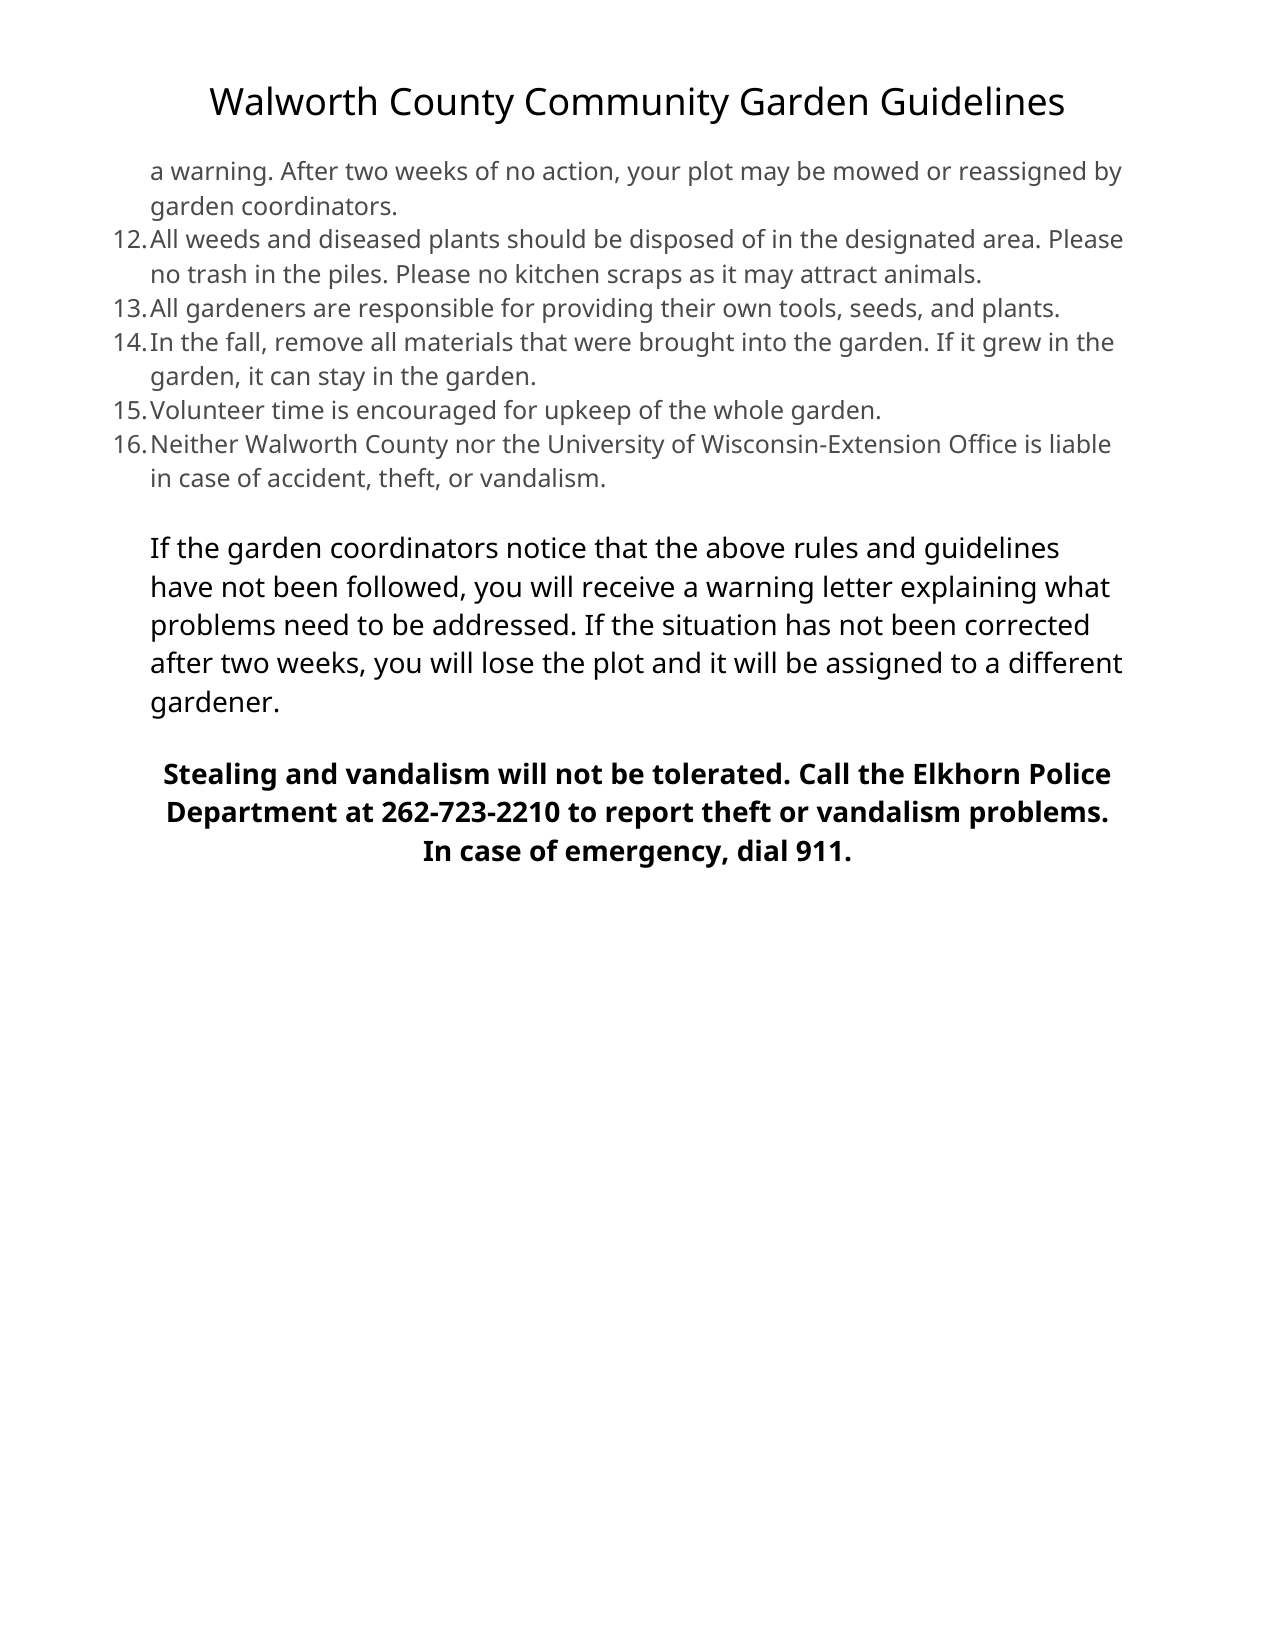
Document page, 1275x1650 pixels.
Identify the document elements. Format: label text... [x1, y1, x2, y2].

list All weeds and diseased plants should be disposed of in the designated area. Please no trash in the piles. Please no kitchen scraps as it may attract animals. [112, 222, 1125, 290]
list In the fall, remove all materials that were brought into the garden. If it grew in the garden, it can stay in the garden. [112, 324, 1125, 392]
text Stealing and vandalism will not be tolerated. Call the Elkhorn Police Department at 262-723-2210 to report theft or vandalism problems. In case of emergency, dial 911. [150, 754, 1125, 869]
text If the garden coordinators notice that the above rules and guidelines have not been followed, you will receive a warning letter explaining what problems need to be addressed. If the situation has not been corrected after two weeks, you will lose the plot and it will be assigned to a different gardener. [150, 529, 1125, 720]
list Volunteer time is encouraged for upkeep of the whole garden. [112, 392, 1125, 427]
list All gardeners are responsible for providing their own tools, seeds, and plants. [112, 290, 1125, 324]
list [112, 154, 1125, 222]
list Neither Walworth County nor the University of Wisconsin-Extension Office is liable in case of accident, theft, or vandalism. [112, 427, 1125, 495]
